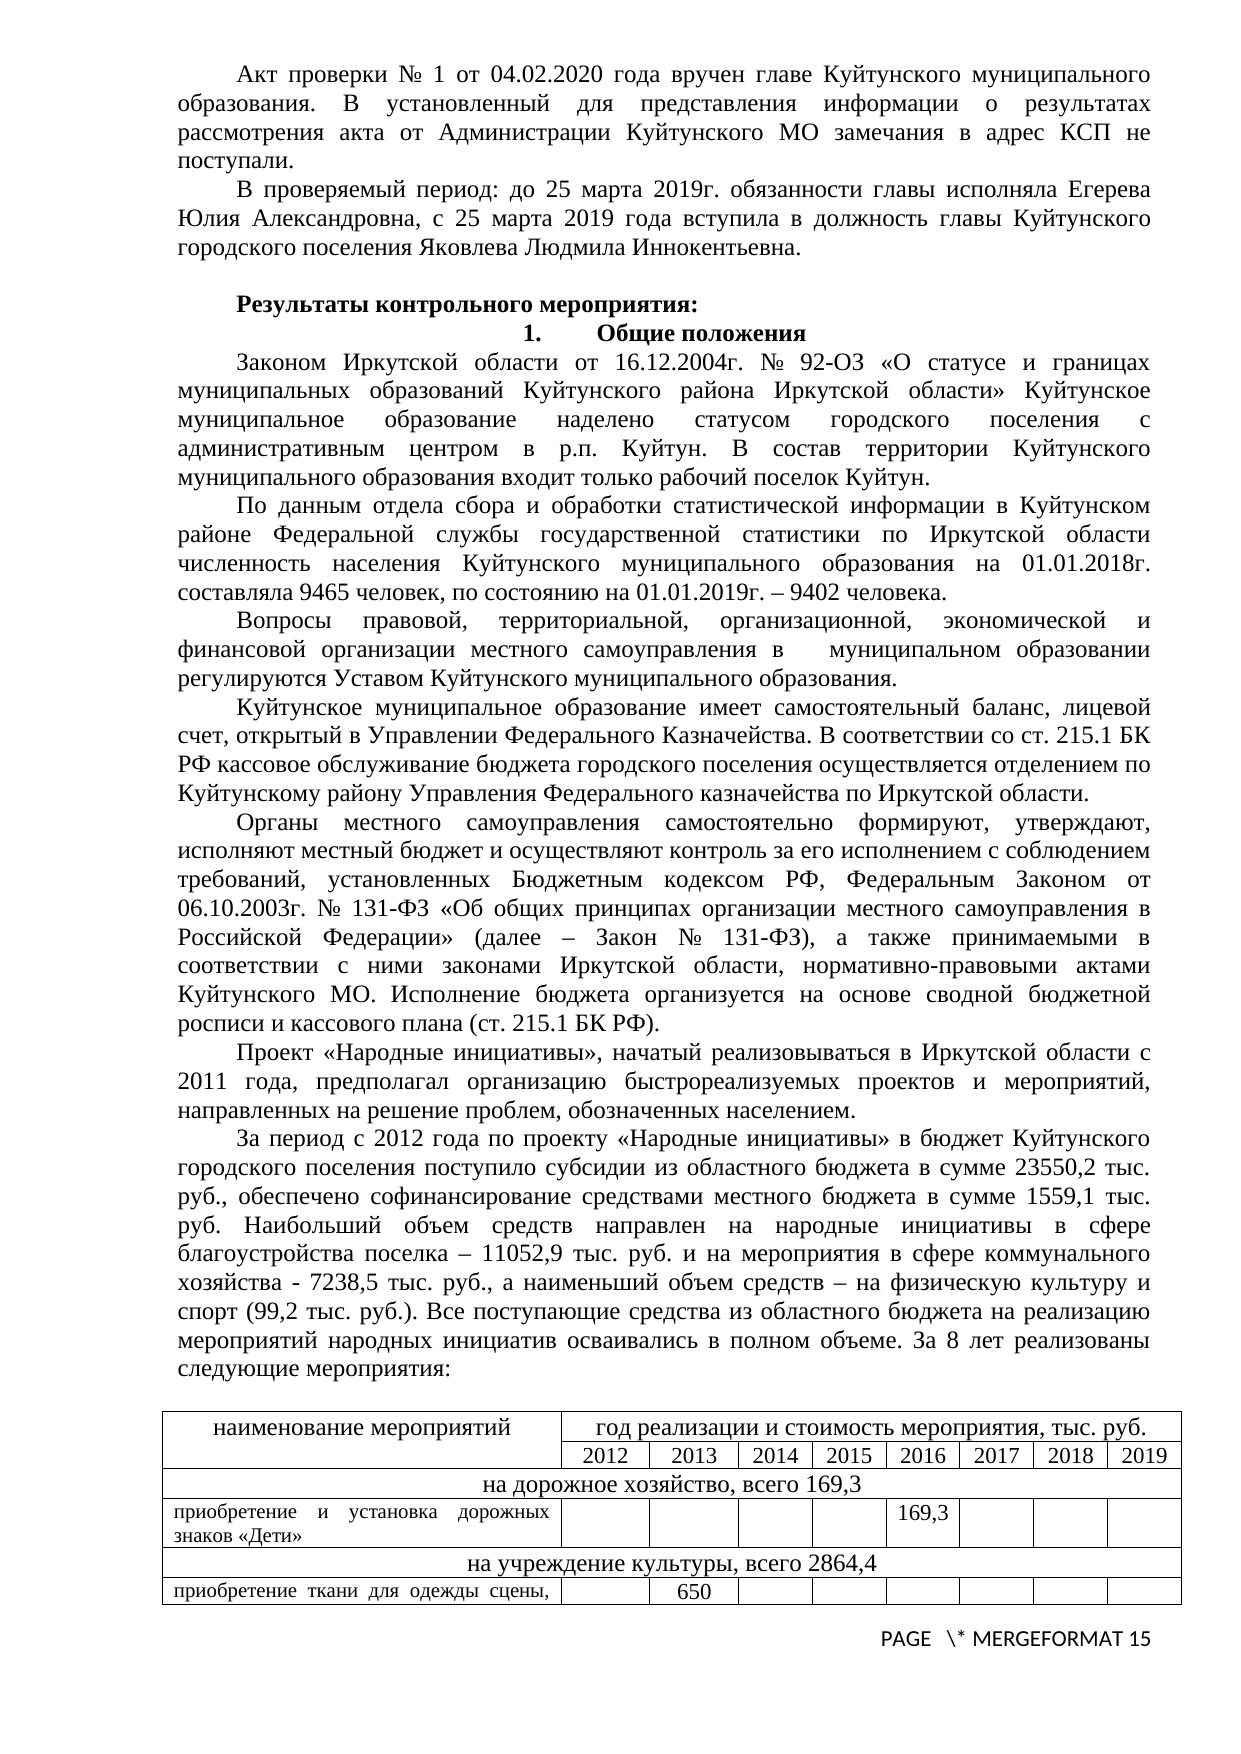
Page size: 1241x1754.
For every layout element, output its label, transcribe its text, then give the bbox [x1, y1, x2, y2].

text Результаты контрольного мероприятия: [177, 289, 1152, 318]
table_cell [813, 1578, 886, 1604]
table_cell [887, 1578, 959, 1604]
table_cell 2013 [650, 1442, 738, 1468]
table_cell [1034, 1499, 1107, 1547]
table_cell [163, 1578, 561, 1604]
table_cell [813, 1499, 886, 1547]
table_cell [1108, 1578, 1181, 1604]
text Акт проверки № 1 от 04.02.2020 года вручен главе Куйтунского муниципального образования. В установленный для представления информации о результатах рассмотрения акта от Администрации Куйтунского МО замечания в адрес КСП не поступали. [177, 59, 1152, 174]
table_cell [562, 1499, 649, 1547]
table_cell [1108, 1499, 1181, 1547]
table_cell 2012 [562, 1442, 649, 1468]
text Проект «Народные инициативы», начатый реализовываться в Иркутской области с 2011 года, предполагал организацию быстрореализуемых проектов и мероприятий, направленных на решение проблем, обозначенных населением. [177, 1037, 1152, 1123]
text В проверяемый период: до 25 марта 2019г. обязанности главы исполняла Егерева Юлия Александровна, с 25 марта 2019 года вступила в должность главы Куйтунского городского поселения Яковлева Людмила Иннокентьевна. [177, 174, 1152, 261]
table_cell приобретение и установка дорожных знаков «Дети» [163, 1499, 561, 1547]
text Органы местного самоуправления самостоятельно формируют, утверждают, исполняют местный бюджет и осуществляют контроль за его исполнением с соблюдением требований, установленных Бюджетным кодексом РФ, Федеральным Законом от 06.10.2003г. № 131-ФЗ «Об общих принципах организации местного самоуправления в Российской Федерации» (далее – Закон № 131-ФЗ), а также принимаемыми в соответствии с ними законами Иркутской области, нормативно-правовыми актами Куйтунского МО. Исполнение бюджета организуется на основе сводной бюджетной росписи и кассового плана (ст. 215.1 БК РФ). [177, 807, 1152, 1037]
table_cell 2014 [739, 1442, 812, 1468]
table_cell 169,3 [887, 1499, 959, 1547]
table_cell на дорожное хозяйство, всего 169,3 [163, 1469, 1181, 1498]
text Вопросы правовой, территориальной, организационной, экономической и финансовой организации местного самоуправления в муниципальном образовании регулируются Уставом Куйтунского муниципального образования. [177, 606, 1152, 692]
text За период с 2012 года по проекту «Народные инициативы» в бюджет Куйтунского городского поселения поступило субсидии из областного бюджета в сумме 23550,2 тыс. руб., обеспечено софинансирование средствами местного бюджета в сумме 1559,1 тыс. руб. Наибольший объем средств направлен на народные инициативы в сфере благоустройства поселка – 11052,9 тыс. руб. и на мероприятия в сфере коммунального хозяйства - 7238,5 тыс. руб., а наименьший объем средств – на физическую культуру и спорт (99,2 тыс. руб.). Все поступающие средства из областного бюджета на реализацию мероприятий народных инициатив осваивались в полном объеме. За 8 лет реализованы следующие мероприятия: [177, 1123, 1152, 1382]
table_cell [960, 1578, 1033, 1604]
table_cell [739, 1499, 812, 1547]
table_cell 2018 [1034, 1442, 1107, 1468]
table_cell [650, 1499, 738, 1547]
table_cell 2019 [1108, 1442, 1181, 1468]
table_cell [739, 1578, 812, 1604]
table_cell 2017 [960, 1442, 1033, 1468]
table_cell на учреждение культуры, всего 2864,4 [163, 1548, 1181, 1577]
table_cell [1034, 1578, 1107, 1604]
table_cell 650 [650, 1578, 738, 1604]
table_cell 2015 [813, 1442, 886, 1468]
table_header год реализации и стоимость мероприятия, тыс. руб. [562, 1412, 1181, 1441]
text Законом Иркутской области от 16.12.2004г. № 92-ОЗ «О статусе и границах муниципальных образований Куйтунского района Иркутской области» Куйтунское муниципальное образование наделено статусом городского поселения с административным центром в р.п. Куйтун. В состав территории Куйтунского муниципального образования входит только рабочий поселок Куйтун. [177, 347, 1152, 491]
list Общие положения [177, 318, 1152, 347]
text По данным отдела сбора и обработки статистической информации в Куйтунском районе Федеральной службы государственной статистики по Иркутской области численность населения Куйтунского муниципального образования на 01.01.2018г. составляла 9465 человек, по состоянию на 01.01.2019г. – 9402 человека. [177, 491, 1152, 606]
text Куйтунское муниципальное образование имеет самостоятельный баланс, лицевой счет, открытый в Управлении Федерального Казначейства. В соответствии со ст. 215.1 БК РФ кассовое обслуживание бюджета городского поселения осуществляется отделением по Куйтунскому району Управления Федерального казначейства по Иркутской области. [177, 692, 1152, 807]
table_cell [960, 1499, 1033, 1547]
table_cell [562, 1578, 649, 1604]
table_header наименование мероприятий [163, 1412, 561, 1468]
table_cell 2016 [887, 1442, 959, 1468]
